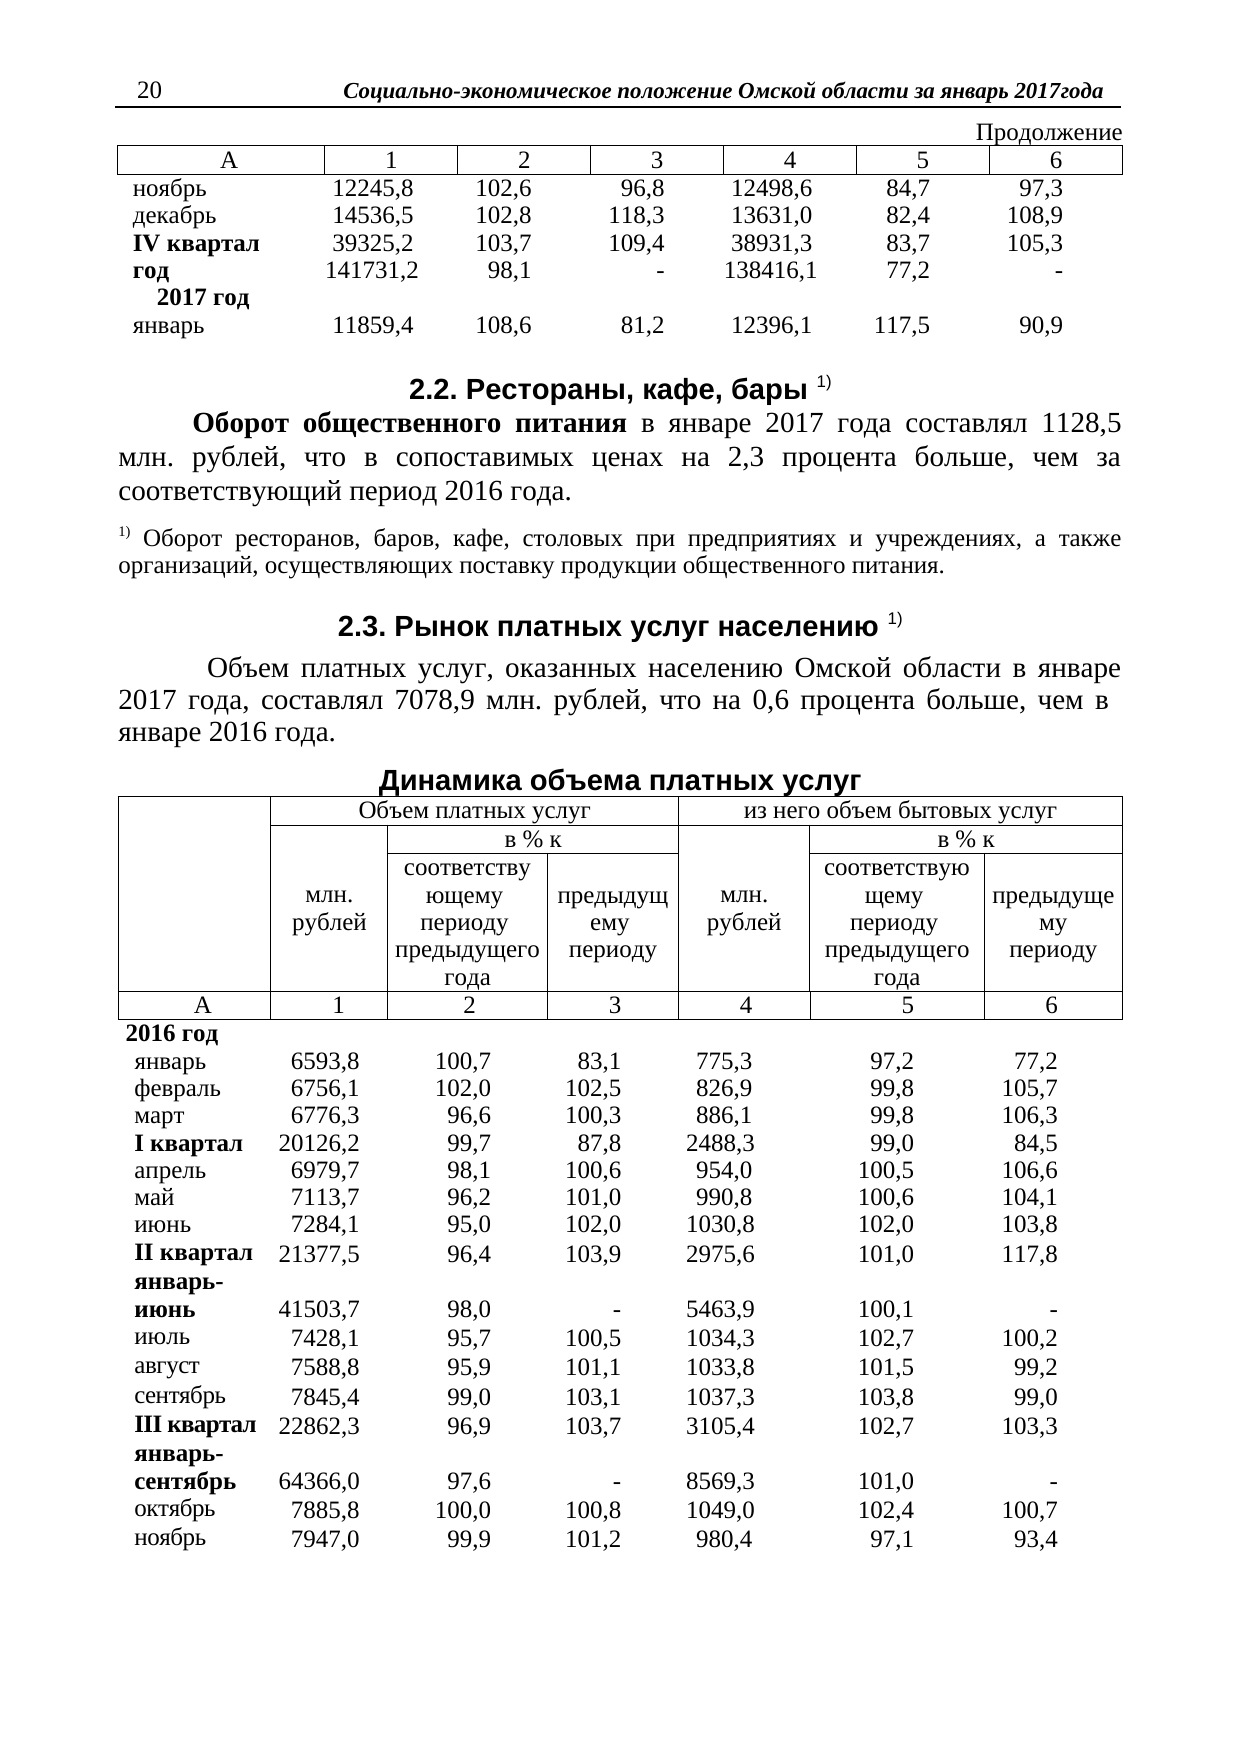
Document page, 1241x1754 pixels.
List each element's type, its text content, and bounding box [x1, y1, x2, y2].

table_cell 102,0 [388, 1075, 547, 1102]
table_cell млн. рублей [271, 826, 387, 991]
table_cell 1034,3 [678, 1323, 811, 1352]
table_cell - [984, 1440, 1122, 1495]
table_cell 141731,2 [325, 257, 458, 284]
table_cell 102,8 [458, 202, 590, 229]
table_cell А [118, 146, 324, 174]
text 2.2. Рестораны, кафе, бары 1) [118, 372, 1122, 406]
table_cell 87,8 [547, 1129, 678, 1157]
table_cell 138416,1 [723, 257, 856, 284]
table_cell ноябрь [118, 1524, 271, 1553]
table_cell II квартал [118, 1239, 271, 1268]
table_cell 117,5 [856, 311, 989, 338]
table_cell 106,6 [984, 1157, 1122, 1184]
table_cell 77,2 [984, 1048, 1122, 1075]
table_cell 101,5 [811, 1352, 984, 1381]
table_cell 82,4 [856, 202, 989, 229]
table_cell 6 [985, 992, 1122, 1019]
table_cell 2488,3 [678, 1129, 811, 1157]
table_cell 8569,3 [678, 1440, 811, 1495]
table_cell апрель [118, 1157, 271, 1184]
text Оборот общественного питания в январе 2017 года составлял 1128,5 млн. рублей, что в сопоставимых ценах на 2,3 процента больше, чем за соответствующий период 2016 года. [118, 406, 1122, 506]
table_cell 103,3 [984, 1411, 1122, 1440]
table_cell 21377,5 [271, 1239, 387, 1268]
table_cell январь [118, 1048, 271, 1075]
table_cell 105,7 [984, 1075, 1122, 1102]
table_header Продолжение [118, 118, 1122, 145]
table_cell 99,8 [811, 1102, 984, 1129]
table_cell 826,9 [678, 1075, 811, 1102]
table_cell 84,7 [856, 175, 989, 202]
table_cell 90,9 [989, 311, 1122, 338]
table_cell 1049,0 [678, 1495, 811, 1524]
table_cell год [118, 257, 325, 284]
table_cell 77,2 [856, 257, 989, 284]
table_cell май [118, 1184, 271, 1211]
table_header из него объем бытовых услуг [679, 797, 1122, 824]
table_cell млн. рублей [679, 826, 809, 991]
table_cell 1033,8 [678, 1352, 811, 1381]
table_cell в % к [810, 826, 1122, 853]
table_cell 1030,8 [678, 1211, 811, 1238]
table_cell 83,1 [547, 1048, 678, 1075]
table_cell 12498,6 [723, 175, 856, 202]
table_cell 14536,5 [325, 202, 458, 229]
table_cell 102,7 [811, 1411, 984, 1440]
table_cell соответствующему периоду предыдущего года [388, 854, 547, 991]
table_cell 97,3 [989, 175, 1122, 202]
text Динамика объема платных услуг [118, 767, 1122, 796]
table_cell 7947,0 [271, 1524, 387, 1553]
table_cell 12396,1 [723, 311, 856, 338]
table_cell 84,5 [984, 1129, 1122, 1157]
table_cell 95,7 [388, 1323, 547, 1352]
table_cell I квартал [118, 1129, 271, 1157]
table_cell 109,4 [590, 229, 723, 257]
table_cell 11859,4 [325, 311, 458, 338]
table_cell 101,0 [811, 1440, 984, 1495]
table_cell 100,3 [547, 1102, 678, 1129]
table_cell 990,8 [678, 1184, 811, 1211]
table_cell 6776,3 [271, 1102, 387, 1129]
table_cell - [547, 1440, 678, 1495]
table_cell 97,1 [811, 1524, 984, 1553]
table_cell 41503,7 [271, 1268, 387, 1322]
table_cell 1 [271, 992, 387, 1019]
table_cell декабрь [118, 202, 325, 229]
table_cell 102,6 [458, 175, 590, 202]
table_cell 93,4 [984, 1524, 1122, 1553]
table_cell 102,4 [811, 1495, 984, 1524]
table_header Объем платных услуг [271, 797, 678, 824]
table_cell соответствующему периоду предыдущего года [810, 854, 984, 991]
table_cell 100,7 [388, 1048, 547, 1075]
text 2.3. Рынок платных услуг населению 1) [118, 611, 1122, 643]
table_cell 64366,0 [271, 1440, 387, 1495]
table_cell 99,9 [388, 1524, 547, 1553]
table_cell 2017 год [118, 284, 1122, 311]
table_cell сентябрь [118, 1381, 271, 1411]
table_cell 1 [325, 146, 457, 174]
table_cell 103,7 [458, 229, 590, 257]
table_cell 2016 год [118, 1020, 1122, 1047]
table_cell 100,1 [811, 1268, 984, 1322]
table_cell 3 [591, 146, 723, 174]
table_cell январь [118, 311, 325, 338]
table_cell 105,3 [989, 229, 1122, 257]
table_cell 102,5 [547, 1075, 678, 1102]
table_cell - [984, 1268, 1122, 1322]
table_cell 100,6 [547, 1157, 678, 1184]
table_cell 5 [811, 992, 984, 1019]
table_cell III квартал [118, 1411, 271, 1440]
table_cell 6593,8 [271, 1048, 387, 1075]
table_cell 97,6 [388, 1440, 547, 1495]
table_cell в % к [388, 826, 678, 853]
table_cell 7845,4 [271, 1381, 387, 1411]
table_cell февраль [118, 1075, 271, 1102]
table_cell 81,2 [590, 311, 723, 338]
table_cell октябрь [118, 1495, 271, 1524]
table_cell 39325,2 [325, 229, 458, 257]
table_cell 100,8 [547, 1495, 678, 1524]
table_cell 7113,7 [271, 1184, 387, 1211]
table_cell 100,5 [547, 1323, 678, 1352]
table_cell 103,8 [811, 1381, 984, 1411]
table_cell 99,2 [984, 1352, 1122, 1381]
table_cell 886,1 [678, 1102, 811, 1129]
table_cell предыдущему периоду [985, 854, 1122, 991]
table_cell - [590, 257, 723, 284]
table_cell 4 [679, 992, 810, 1019]
table_cell 5 [857, 146, 989, 174]
table_cell 980,4 [678, 1524, 811, 1553]
table_cell 4 [724, 146, 856, 174]
table_cell 97,2 [811, 1048, 984, 1075]
table_cell 95,0 [388, 1211, 547, 1238]
table_cell 101,2 [547, 1524, 678, 1553]
table_cell 100,7 [984, 1495, 1122, 1524]
table_cell 6756,1 [271, 1075, 387, 1102]
table_cell 106,3 [984, 1102, 1122, 1129]
table_cell 99,8 [811, 1075, 984, 1102]
table_cell 6979,7 [271, 1157, 387, 1184]
table_cell 100,2 [984, 1323, 1122, 1352]
table_cell 102,0 [811, 1211, 984, 1238]
table_cell 103,9 [547, 1239, 678, 1268]
table_cell 7588,8 [271, 1352, 387, 1381]
table_cell 7284,1 [271, 1211, 387, 1238]
table_cell 99,0 [388, 1381, 547, 1411]
table_cell 12245,8 [325, 175, 458, 202]
table_cell 96,9 [388, 1411, 547, 1440]
table_cell 95,9 [388, 1352, 547, 1381]
table_cell 1037,3 [678, 1381, 811, 1411]
table_cell январь-сентябрь [118, 1440, 271, 1495]
table_cell 2 [458, 146, 590, 174]
table_cell А [119, 992, 270, 1019]
table_cell 96,2 [388, 1184, 547, 1211]
table_cell 954,0 [678, 1157, 811, 1184]
table_cell ноябрь [118, 175, 325, 202]
table_cell 3105,4 [678, 1411, 811, 1440]
table_cell 100,5 [811, 1157, 984, 1184]
table_cell 101,1 [547, 1352, 678, 1381]
table_cell 103,1 [547, 1381, 678, 1411]
table_cell 98,0 [388, 1268, 547, 1322]
table_cell 5463,9 [678, 1268, 811, 1322]
table_header [119, 797, 270, 991]
table_cell июнь [118, 1211, 271, 1238]
table_cell 101,0 [811, 1239, 984, 1268]
table_cell 108,6 [458, 311, 590, 338]
table_cell 775,3 [678, 1048, 811, 1075]
table_cell 100,0 [388, 1495, 547, 1524]
table_cell 98,1 [458, 257, 590, 284]
table_cell август [118, 1352, 271, 1381]
table_cell январь-июнь [118, 1268, 271, 1322]
table_cell март [118, 1102, 271, 1129]
table_cell 2975,6 [678, 1239, 811, 1268]
table_cell 102,7 [811, 1323, 984, 1352]
table_cell 2 [388, 992, 547, 1019]
table_cell 22862,3 [271, 1411, 387, 1440]
table_cell 100,6 [811, 1184, 984, 1211]
table_cell 20126,2 [271, 1129, 387, 1157]
text Объем платных услуг, оказанных населению Омской области в январе 2017 года, составлял 7078,9 млн. рублей, что на 0,6 процента больше, чем в январе 2016 года. [118, 652, 1122, 748]
table_cell 6 [990, 146, 1122, 174]
table_cell 117,8 [984, 1239, 1122, 1268]
table_cell 99,0 [984, 1381, 1122, 1411]
table_cell 7428,1 [271, 1323, 387, 1352]
table_cell 99,7 [388, 1129, 547, 1157]
table_cell 13631,0 [723, 202, 856, 229]
table_cell 118,3 [590, 202, 723, 229]
table_cell IV квартал [118, 229, 325, 257]
table_cell 99,0 [811, 1129, 984, 1157]
table_cell предыдущему периоду [548, 854, 678, 991]
table_cell 38931,3 [723, 229, 856, 257]
table_cell 83,7 [856, 229, 989, 257]
table_cell 96,8 [590, 175, 723, 202]
table_cell - [547, 1268, 678, 1322]
table_cell 7885,8 [271, 1495, 387, 1524]
table_cell 104,1 [984, 1184, 1122, 1211]
table_cell 3 [548, 992, 678, 1019]
table_cell 103,7 [547, 1411, 678, 1440]
table_cell 101,0 [547, 1184, 678, 1211]
table_cell - [989, 257, 1122, 284]
table_cell июль [118, 1323, 271, 1352]
table_cell 103,8 [984, 1211, 1122, 1238]
table_cell 108,9 [989, 202, 1122, 229]
table_cell 98,1 [388, 1157, 547, 1184]
table_cell 96,6 [388, 1102, 547, 1129]
table_cell 96,4 [388, 1239, 547, 1268]
text 1) Оборот ресторанов, баров, кафе, столовых при предприятиях и учреждениях, а также организаций, осуществляющих поставку продукции общественного питания. [118, 524, 1122, 579]
table_cell 102,0 [547, 1211, 678, 1238]
